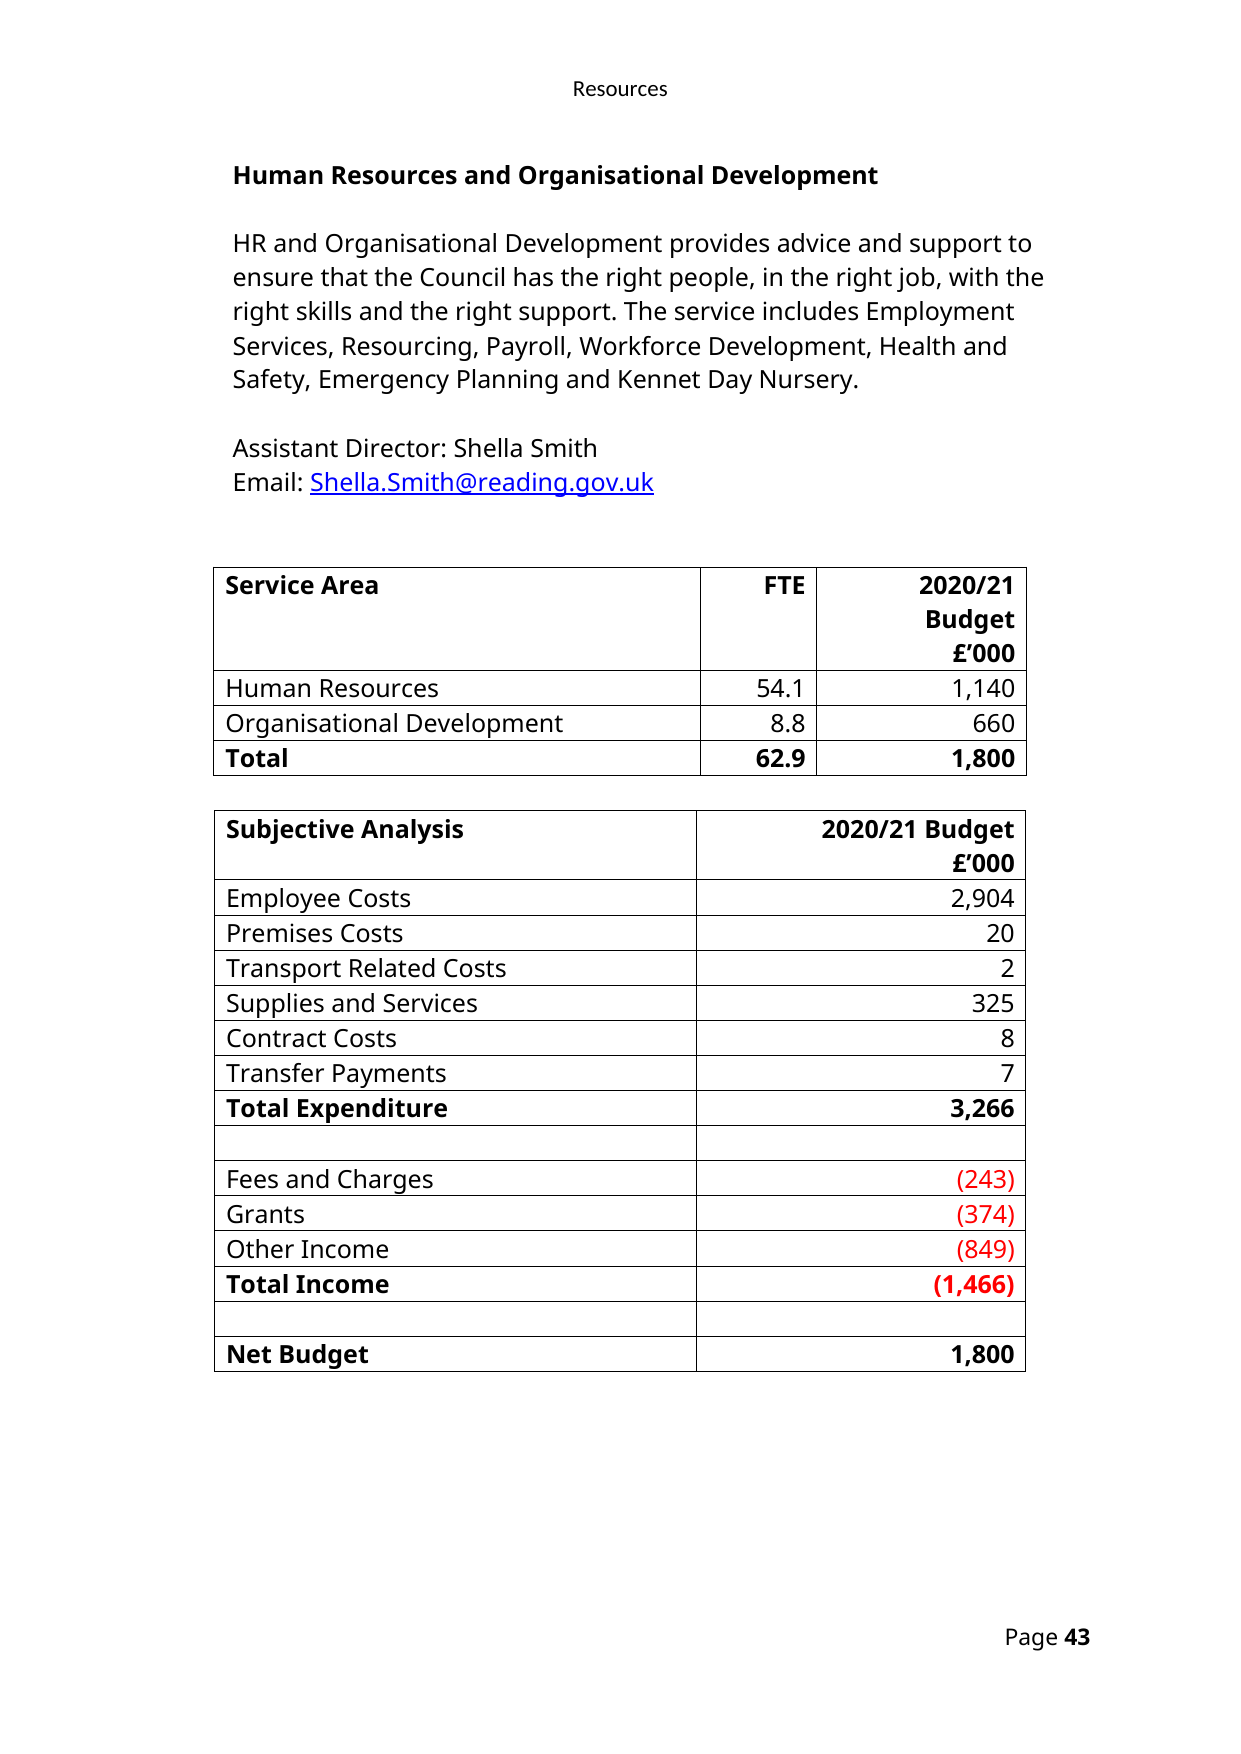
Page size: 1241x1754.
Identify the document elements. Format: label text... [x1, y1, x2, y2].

table_cell 8.8 [701, 706, 816, 740]
table_cell 62.9 [701, 741, 816, 775]
table_cell 1,140 [817, 671, 1026, 705]
table_cell 2 [697, 951, 1025, 985]
table_cell 20 [697, 916, 1025, 949]
table_cell (243) [697, 1161, 1025, 1195]
table_cell 8 [697, 1021, 1025, 1055]
list Assistant Director: Shella Smith [232, 430, 1090, 464]
table_cell Total Expenditure [215, 1091, 696, 1125]
table_cell Grants [215, 1196, 696, 1230]
table_cell Organisational Development [214, 706, 700, 740]
table_cell 1,800 [817, 741, 1026, 775]
table_cell Transport Related Costs [215, 951, 696, 985]
table_cell Premises Costs [215, 916, 696, 949]
table_header Subjective Analysis [215, 811, 696, 879]
table_cell Fees and Charges [215, 1161, 696, 1195]
table_cell [215, 1126, 696, 1160]
table_cell Contract Costs [215, 1021, 696, 1055]
table_cell Total Income [215, 1267, 696, 1301]
table_header Service Area [214, 568, 700, 670]
table_cell [697, 1126, 1025, 1160]
table_cell 3,266 [697, 1091, 1025, 1125]
list HR and Organisational Development provides advice and support to ensure that the Council has the right people, in the right job, with the right skills and the right support. The service includes Employment Services, Resourcing, Payroll, Workforce Development, Health and Safety, Emergency Planning and Kennet Day Nursery. [232, 226, 1090, 396]
table_cell Employee Costs [215, 880, 696, 914]
table_cell Transfer Payments [215, 1056, 696, 1090]
list Human Resources and Organisational Development [232, 158, 1090, 192]
table_cell (374) [697, 1196, 1025, 1230]
table_cell 2,904 [697, 880, 1025, 914]
table_cell Human Resources [214, 671, 700, 705]
table_cell 325 [697, 986, 1025, 1020]
table_header 2020/21 Budget £’000 [817, 568, 1026, 670]
table_cell 1,800 [697, 1337, 1025, 1371]
table_cell [697, 1302, 1025, 1336]
table_cell Net Budget [215, 1337, 696, 1371]
table_cell 54.1 [701, 671, 816, 705]
table_cell Total [214, 741, 700, 775]
table_cell (849) [697, 1231, 1025, 1266]
table_header 2020/21 Budget £’000 [697, 811, 1025, 879]
table_cell [215, 1302, 696, 1336]
table_header FTE [701, 568, 816, 670]
table_cell Other Income [215, 1231, 696, 1266]
table_cell (1,466) [697, 1267, 1025, 1301]
table_cell Supplies and Services [215, 986, 696, 1020]
table_cell 7 [697, 1056, 1025, 1090]
table_cell 660 [817, 706, 1026, 740]
list Email: Shella.Smith@reading.gov.uk [232, 464, 1090, 498]
